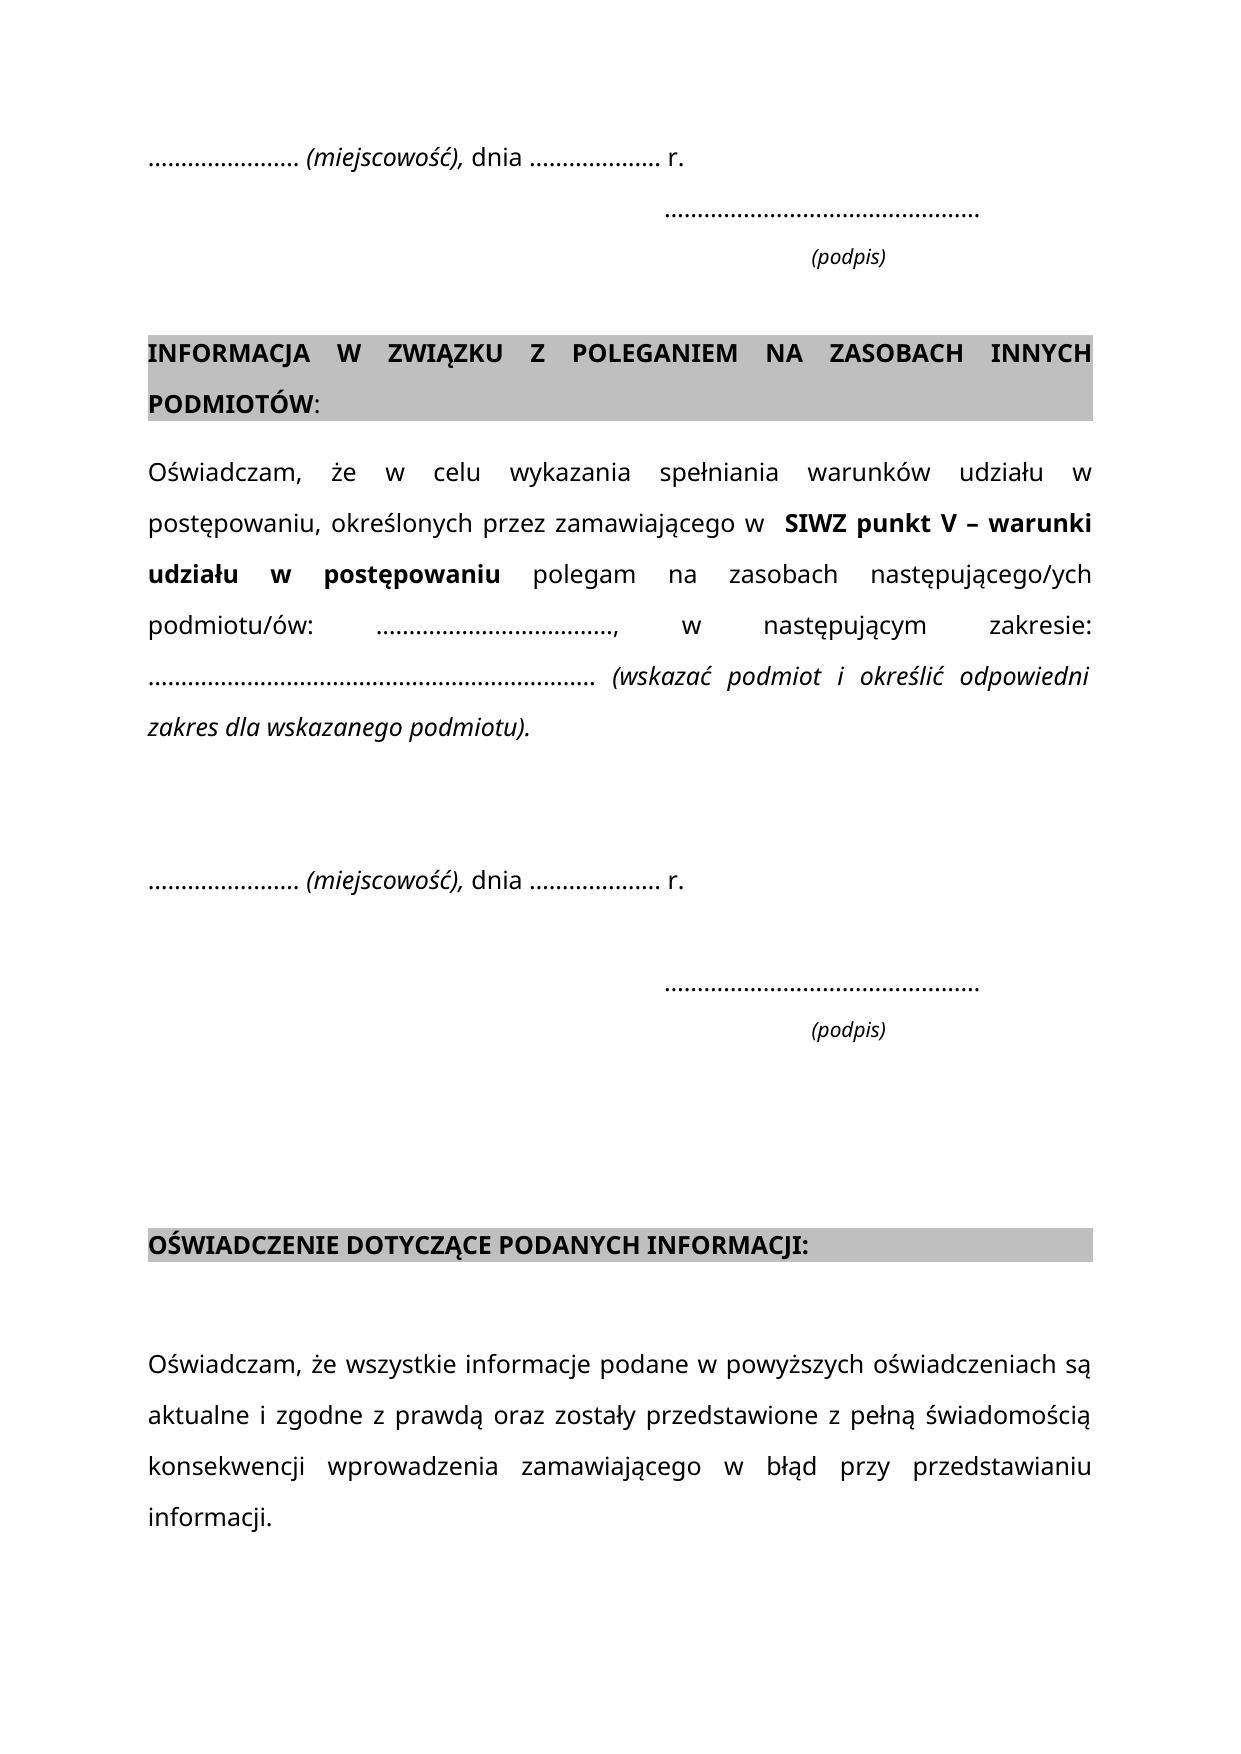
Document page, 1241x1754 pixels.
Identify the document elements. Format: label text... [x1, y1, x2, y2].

text (podpis) [738, 1016, 1093, 1044]
text …………….……. (miejscowość), dnia ………….……. r. [148, 140, 1093, 174]
text (podpis) [738, 242, 1093, 270]
text Oświadczam, że w celu wykazania spełniania warunków udziału w postępowaniu, określonych przez zamawiającego w SIWZ punkt V – warunki udziału w postępowaniu polegam na zasobach następującego/ych podmiotu/ów: ………………………………, w następującym zakresie: ………………………………………………………….. (wskazać podmiot i określić odpowiedni zakres dla wskazanego podmiotu). [148, 454, 1093, 743]
text ………………………………………… [148, 191, 1093, 225]
text …………….……. (miejscowość), dnia ………….……. r. [148, 862, 1093, 897]
text Oświadczam, że wszystkie informacje podane w powyższych oświadczeniach są aktualne i zgodne z prawdą oraz zostały przedstawione z pełną świadomością konsekwencji wprowadzenia zamawiającego w błąd przy przedstawianiu informacji. [148, 1347, 1093, 1534]
text ………………………………………… [148, 964, 1093, 999]
text OŚWIADCZENIE DOTYCZĄCE PODANYCH INFORMACJI: [148, 1228, 1093, 1262]
text INFORMACJA W ZWIĄZKU Z POLEGANIEM NA ZASOBACH INNYCH PODMIOTÓW: [148, 335, 1093, 421]
